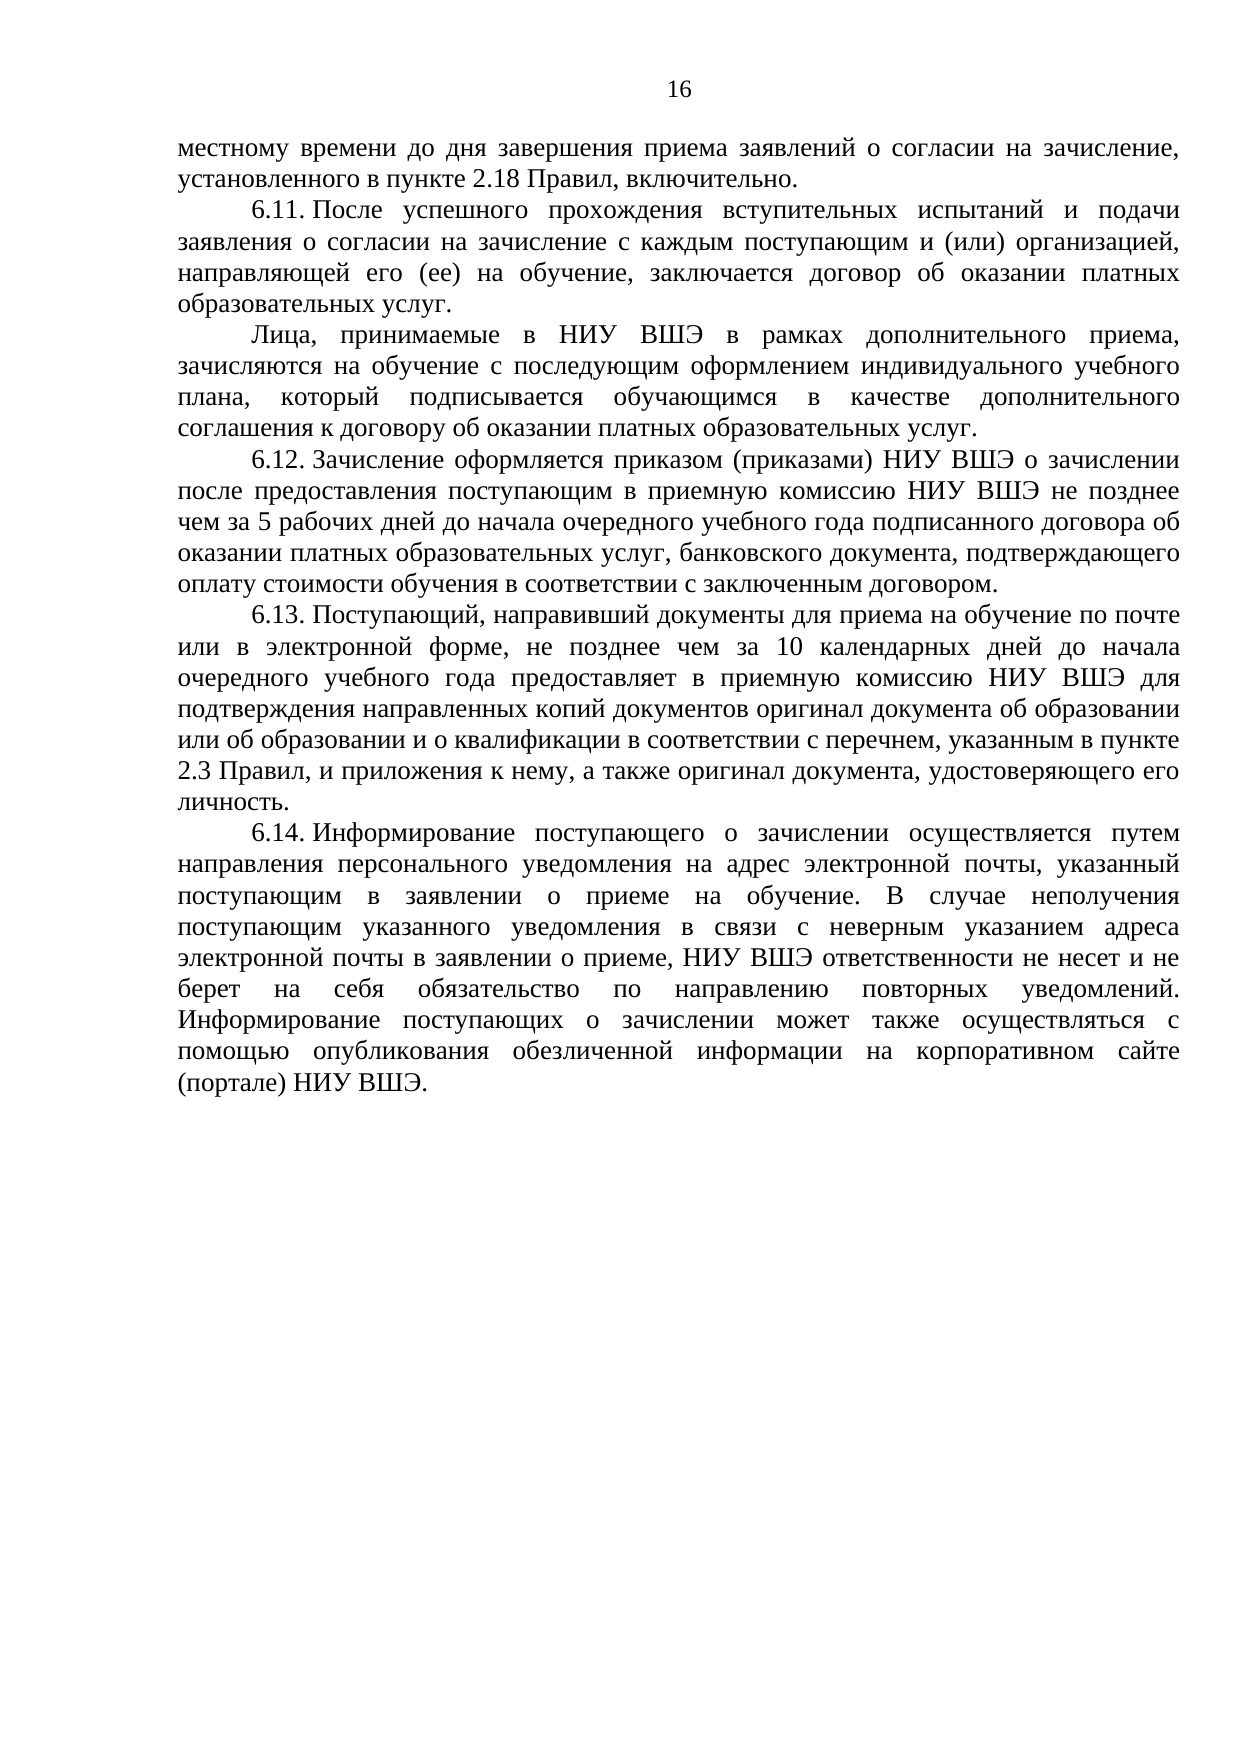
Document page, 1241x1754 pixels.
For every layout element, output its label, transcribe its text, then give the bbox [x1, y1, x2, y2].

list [177, 131, 1181, 193]
list Поступающий, направивший документы для приема на обучение по почте или в электронной форме, не позднее чем за 10 календарных дней до начала очередного учебного года предоставляет в приемную комиссию НИУ ВШЭ для подтверждения направленных копий документов оригинал документа об образовании или об образовании и о квалификации в соответствии с перечнем, указанным в пункте 2.3 Правил, и приложения к нему, а также оригинал документа, удостоверяющего его личность. [177, 598, 1181, 816]
list После успешного прохождения вступительных испытаний и подачи заявления о согласии на зачисление с каждым поступающим и (или) организацией, направляющей его (ее) на обучение, заключается договор об оказании платных образовательных услуг. [177, 193, 1181, 318]
list Зачисление оформляется приказом (приказами) НИУ ВШЭ о зачислении после предоставления поступающим в приемную комиссию НИУ ВШЭ не позднее чем за 5 рабочих дней до начала очередного учебного года подписанного договора об оказании платных образовательных услуг, банковского документа, подтверждающего оплату стоимости обучения в соответствии с заключенным договором. [177, 443, 1181, 598]
list Информирование поступающего о зачислении осуществляется путем направления персонального уведомления на адрес электронной почты, указанный поступающим в заявлении о приеме на обучение. В случае неполучения поступающим указанного уведомления в связи с неверным указанием адреса электронной почты в заявлении о приеме, НИУ ВШЭ ответственности не несет и не берет на себя обязательство по направлению повторных уведомлений. Информирование поступающих о зачислении может также осуществляться с помощью опубликования обезличенной информации на корпоративном сайте (портале) НИУ ВШЭ. [177, 816, 1181, 1097]
text Лица, принимаемые в НИУ ВШЭ в рамках дополнительного приема, зачисляются на обучение с последующим оформлением индивидуального учебного плана, который подписывается обучающимся в качестве дополнительного соглашения к договору об оказании платных образовательных услуг. [177, 318, 1181, 443]
